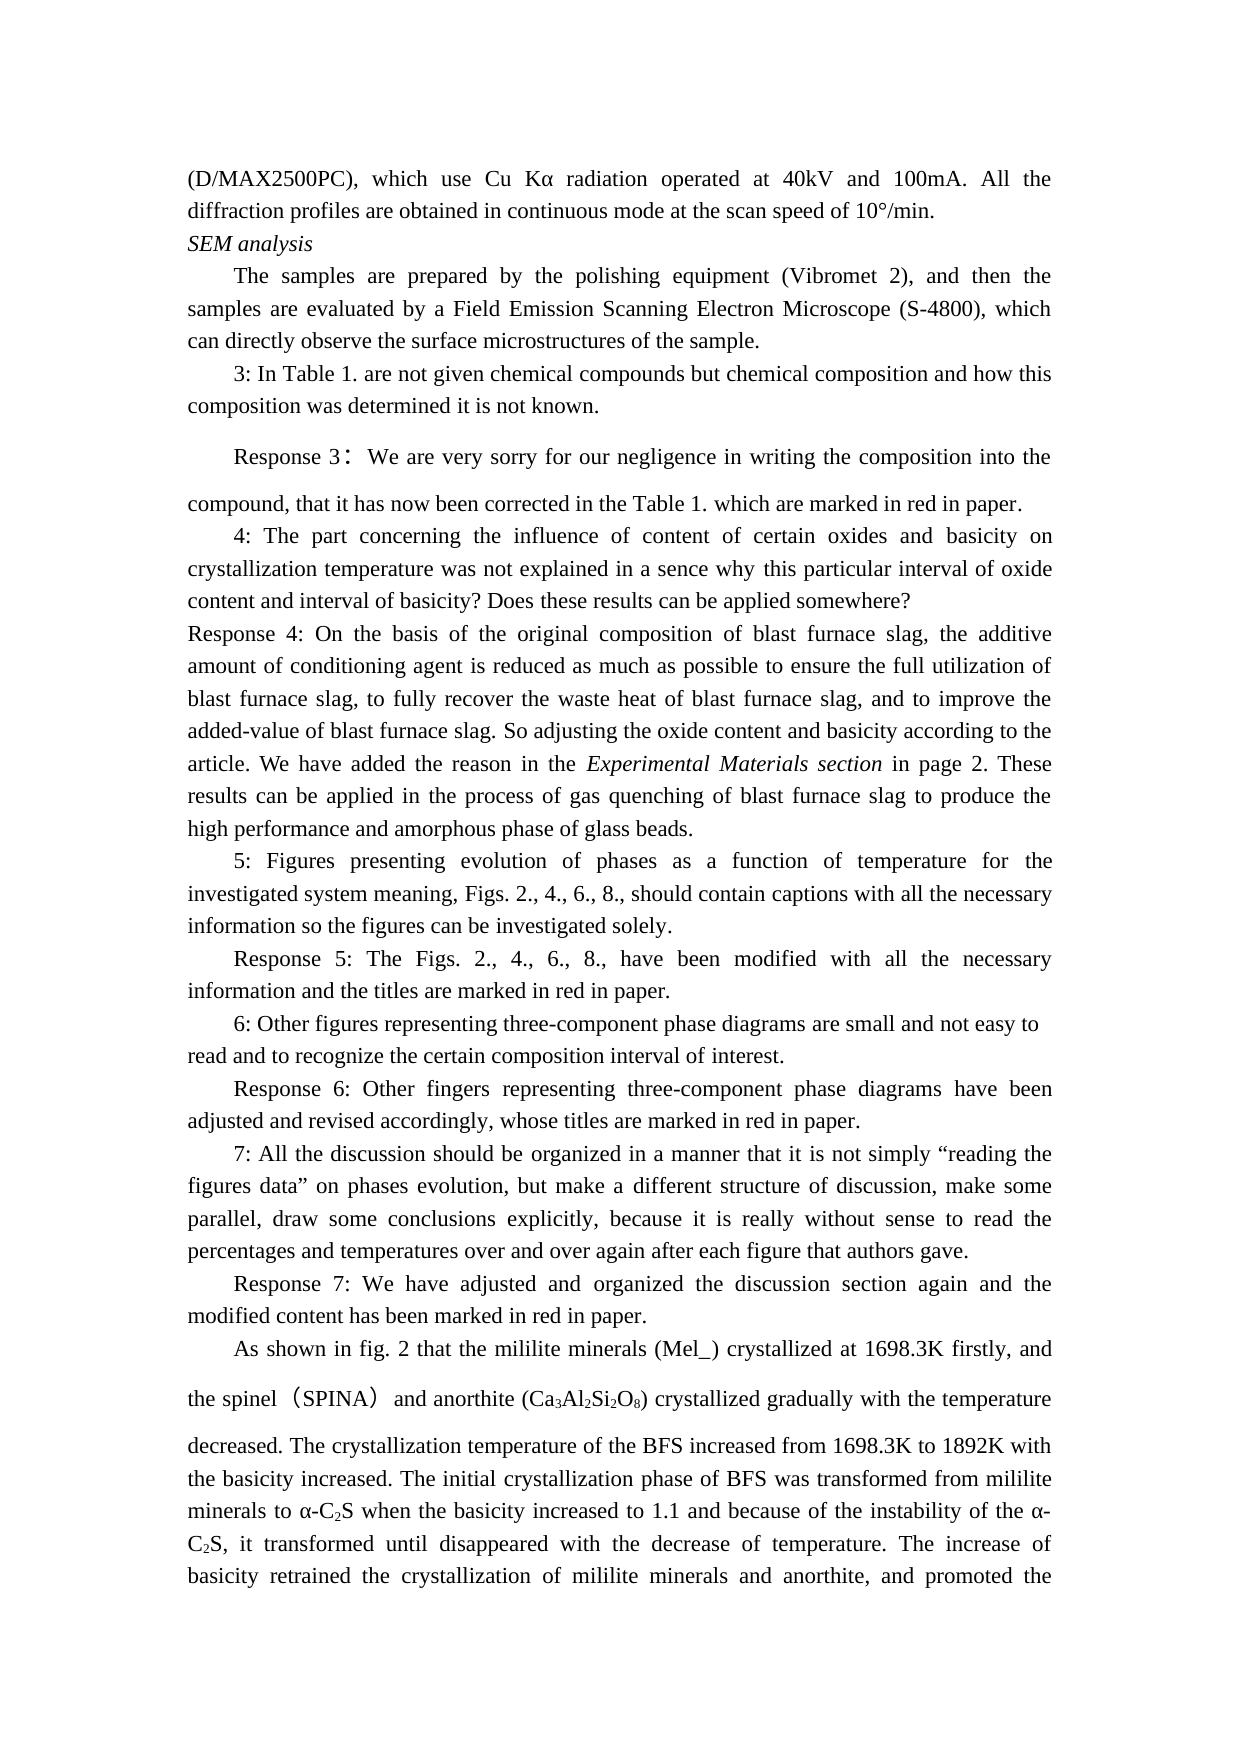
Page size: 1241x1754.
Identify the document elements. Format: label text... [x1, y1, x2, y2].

text 5: Figures presenting evolution of phases as a function of temperature for the investigated system meaning, Figs. 2., 4., 6., 8., should contain captions with all the necessary information so the figures can be investigated solely. [187, 844, 1053, 942]
text Response 3：We are very sorry for our negligence in writing the composition into the compound, that it has now been corrected in the Table 1. which are marked in red in paper. [187, 422, 1053, 519]
text 3: In Table 1. are not given chemical compounds but chemical composition and how this composition was determined it is not known. [187, 357, 1053, 422]
text 7: All the discussion should be organized in a manner that it is not simply “reading the figures data” on phases evolution, but make a different structure of discussion, make some parallel, draw some conclusions explicitly, because it is really without sense to read the percentages and temperatures over and over again after each figure that authors gave. [187, 1137, 1053, 1267]
text Response 4: On the basis of the original composition of blast furnace slag, the additive amount of conditioning agent is reduced as much as possible to ensure the full utilization of blast furnace slag, to fully recover the waste heat of blast furnace slag, and to improve the added-value of blast furnace slag. So adjusting the oxide content and basicity according to the article. We have added the reason in the Experimental Materials section in page 2. These results can be applied in the process of gas quenching of blast furnace slag to produce the high performance and amorphous phase of glass beads. [187, 617, 1053, 844]
text The samples are prepared by the polishing equipment (Vibromet 2), and then the samples are evaluated by a Field Emission Scanning Electron Microscope (S-4800), which can directly observe the surface microstructures of the sample. [187, 259, 1053, 357]
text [187, 1332, 1053, 1592]
text Response 7: We have adjusted and organized the discussion section again and the modified content has been marked in red in paper. [187, 1267, 1053, 1332]
text 4: The part concerning the influence of content of certain oxides and basicity on crystallization temperature was not explained in a sence why this particular interval of oxide content and interval of basicity? Does these results can be applied somewhere? [187, 519, 1053, 617]
text SEM analysis [187, 227, 1053, 259]
text 6: Other figures representing three-component phase diagrams are small and not easy to read and to recognize the certain composition interval of interest. [187, 1007, 1053, 1072]
text Response 6: Other fingers representing three-component phase diagrams have been adjusted and revised accordingly, whose titles are marked in red in paper. [187, 1072, 1053, 1137]
text Response 5: The Figs. 2., 4., 6., 8., have been modified with all the necessary information and the titles are marked in red in paper. [187, 942, 1053, 1007]
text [187, 162, 1053, 227]
